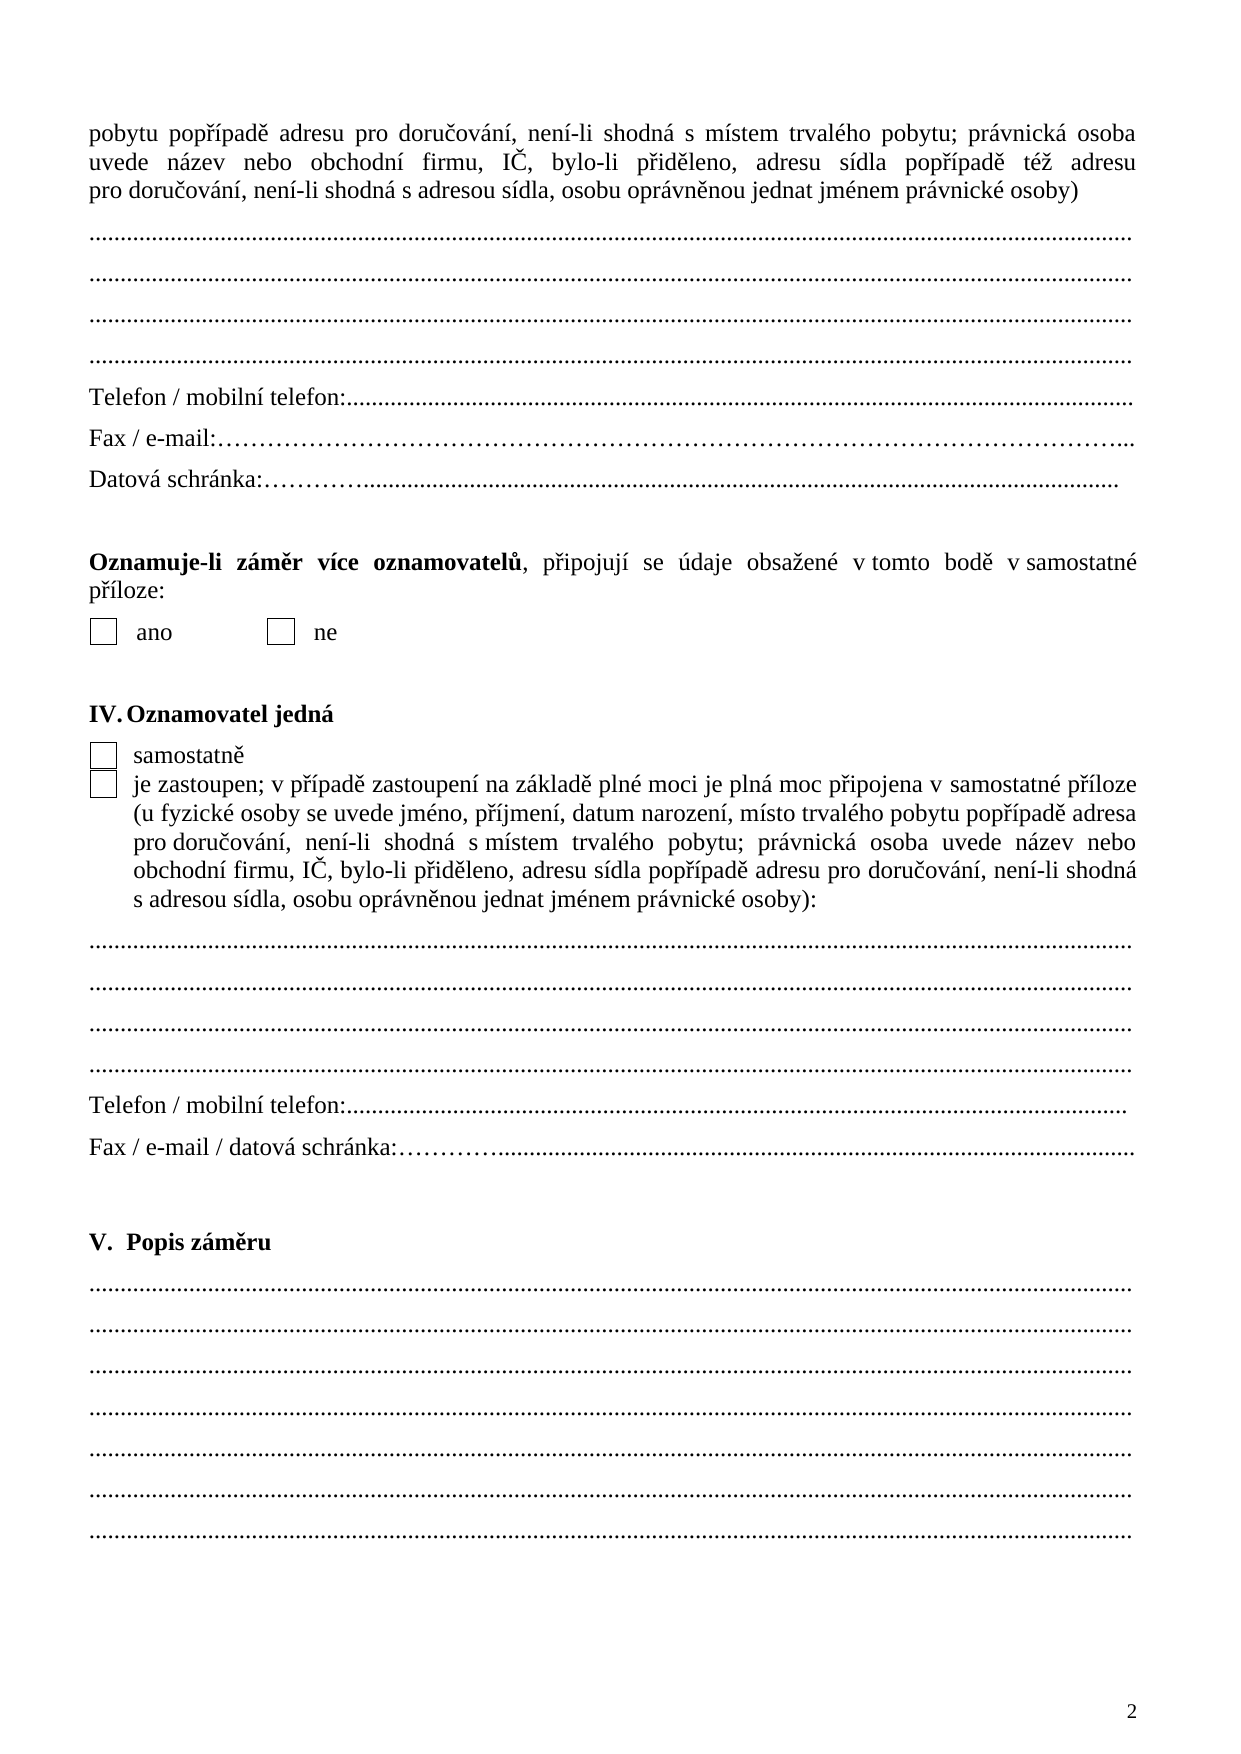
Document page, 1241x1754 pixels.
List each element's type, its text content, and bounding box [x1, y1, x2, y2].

text ....................................................................................................................................................................... [89, 217, 1137, 246]
text ....................................................................................................................................................................... [89, 1268, 1137, 1297]
text ....................................................................................................................................................................... [89, 299, 1137, 328]
text ....................................................................................................................................................................... [89, 341, 1137, 369]
text ....................................................................................................................................................................... [89, 1474, 1137, 1503]
text Telefon / mobilní telefon:.............................................................................................................................. [89, 382, 1137, 411]
list Oznamovatel jedná [89, 699, 1137, 728]
text ....................................................................................................................................................................... [89, 1008, 1137, 1037]
text ....................................................................................................................................................................... [89, 258, 1137, 287]
text ....................................................................................................................................................................... [89, 967, 1137, 996]
text ....................................................................................................................................................................... [89, 1049, 1137, 1078]
text samostatně [89, 741, 1137, 769]
text Oznamuje-li záměr více oznamovatelů, připojují se údaje obsažené v tomto bodě v samostatné příloze: [89, 547, 1137, 604]
text ....................................................................................................................................................................... [89, 1392, 1137, 1421]
text ....................................................................................................................................................................... [89, 1433, 1137, 1462]
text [89, 118, 1137, 204]
text ....................................................................................................................................................................... [89, 1351, 1137, 1379]
text ....................................................................................................................................................................... [89, 1516, 1137, 1544]
text Datová schránka:…………......................................................................................................................... [89, 464, 1137, 493]
list Popis záměru [89, 1227, 1137, 1256]
text ....................................................................................................................................................................... [89, 926, 1137, 954]
text ....................................................................................................................................................................... [89, 1309, 1137, 1338]
text je zastoupen; v případě zastoupení na základě plné moci je plná moc připojena v samostatné příloze (u fyzické osoby se uvede jméno, příjmení, datum narození, místo trvalého pobytu popřípadě adresa pro doručování, není-li shodná s místem trvalého pobytu; právnická osoba uvede název nebo obchodní firmu, IČ, bylo-li přiděleno, adresu sídla popřípadě adresu pro doručování, není-li shodná s adresou sídla, osobu oprávněnou jednat jménem právnické osoby): [89, 769, 1137, 913]
text Telefon / mobilní telefon:............................................................................................................................. [89, 1091, 1137, 1119]
text ano ne [89, 617, 1137, 646]
text Fax / e-mail / datová schránka:…………...................................................................................................... [89, 1132, 1137, 1161]
text Fax / e-mail:………………………………………………………………………………………………... [89, 423, 1137, 452]
